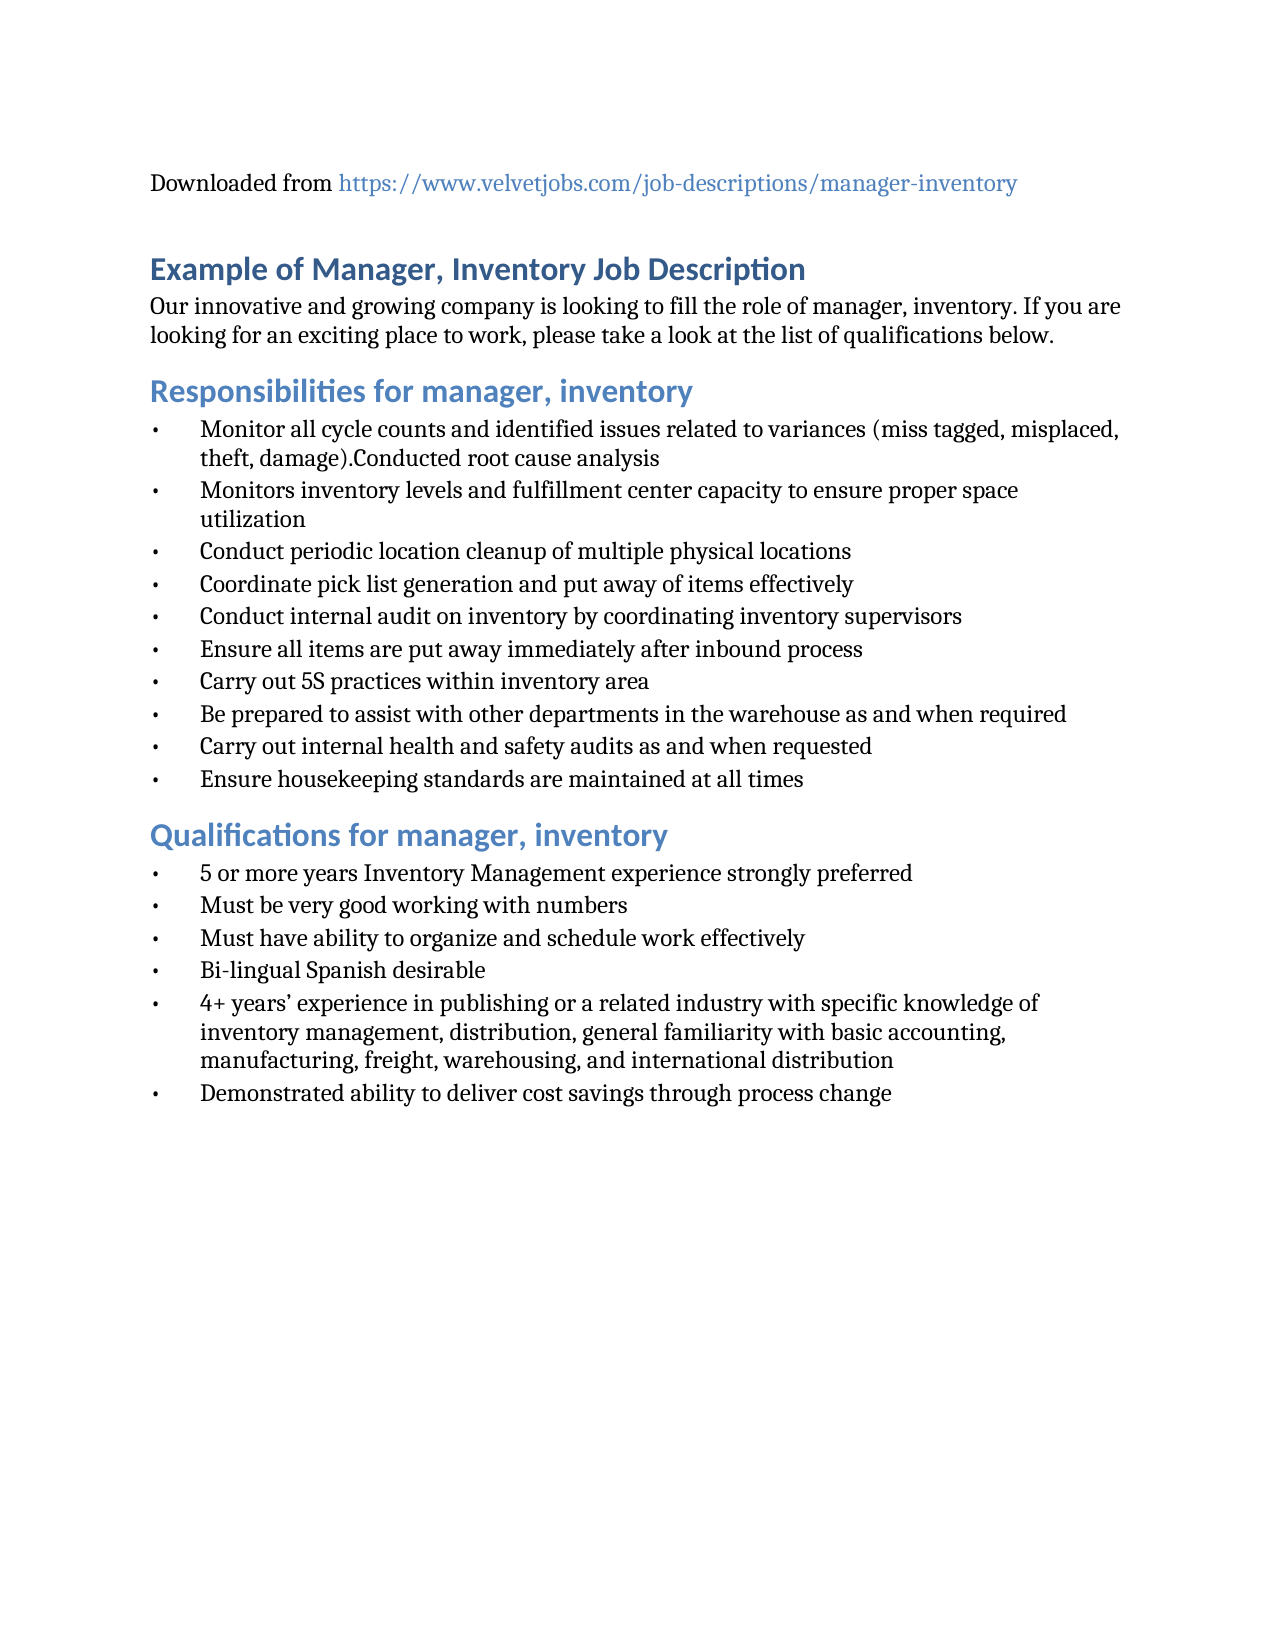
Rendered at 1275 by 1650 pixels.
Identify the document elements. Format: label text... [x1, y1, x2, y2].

text Our innovative and growing company is looking to fill the role of manager, inventory. If you are looking for an exciting place to work, please take a look at the list of qualifications below. [150, 292, 1125, 349]
list Conduct periodic location cleanup of multiple physical locations [150, 537, 1125, 566]
subtitle Qualifications for manager, inventory [150, 814, 1125, 855]
list 5 or more years Inventory Management experience strongly preferred [150, 859, 1125, 888]
list Monitor all cycle counts and identified issues related to variances (miss tagged, misplaced, theft, damage).Conducted root cause analysis [150, 415, 1125, 472]
list Must be very good working with numbers [150, 891, 1125, 920]
list Carry out 5S practices within inventory area [150, 667, 1125, 696]
list Coordinate pick list generation and put away of items effectively [150, 570, 1125, 598]
list Conduct internal audit on inventory by coordinating inventory supervisors [150, 602, 1125, 631]
subtitle Responsibilities for manager, inventory [150, 370, 1125, 411]
text Downloaded from https://www.velvetjobs.com/job-descriptions/manager-inventory [150, 169, 1125, 197]
list Must have ability to organize and schedule work effectively [150, 924, 1125, 953]
list Carry out internal health and safety audits as and when requested [150, 732, 1125, 761]
list Monitors inventory levels and fulfillment center capacity to ensure proper space utilization [150, 476, 1125, 533]
subtitle Example of Manager, Inventory Job Description [150, 247, 1125, 288]
list 4+ years’ experience in publishing or a related industry with specific knowledge of inventory management, distribution, general familiarity with basic accounting, manufacturing, freight, warehousing, and international distribution [150, 989, 1125, 1075]
list Ensure all items are put away immediately after inbound process [150, 635, 1125, 663]
list Be prepared to assist with other departments in the warehouse as and when required [150, 700, 1125, 728]
list Ensure housekeeping standards are maintained at all times [150, 765, 1125, 793]
list Demonstrated ability to deliver cost savings through process change [150, 1079, 1125, 1108]
list Bi-lingual Spanish desirable [150, 956, 1125, 985]
